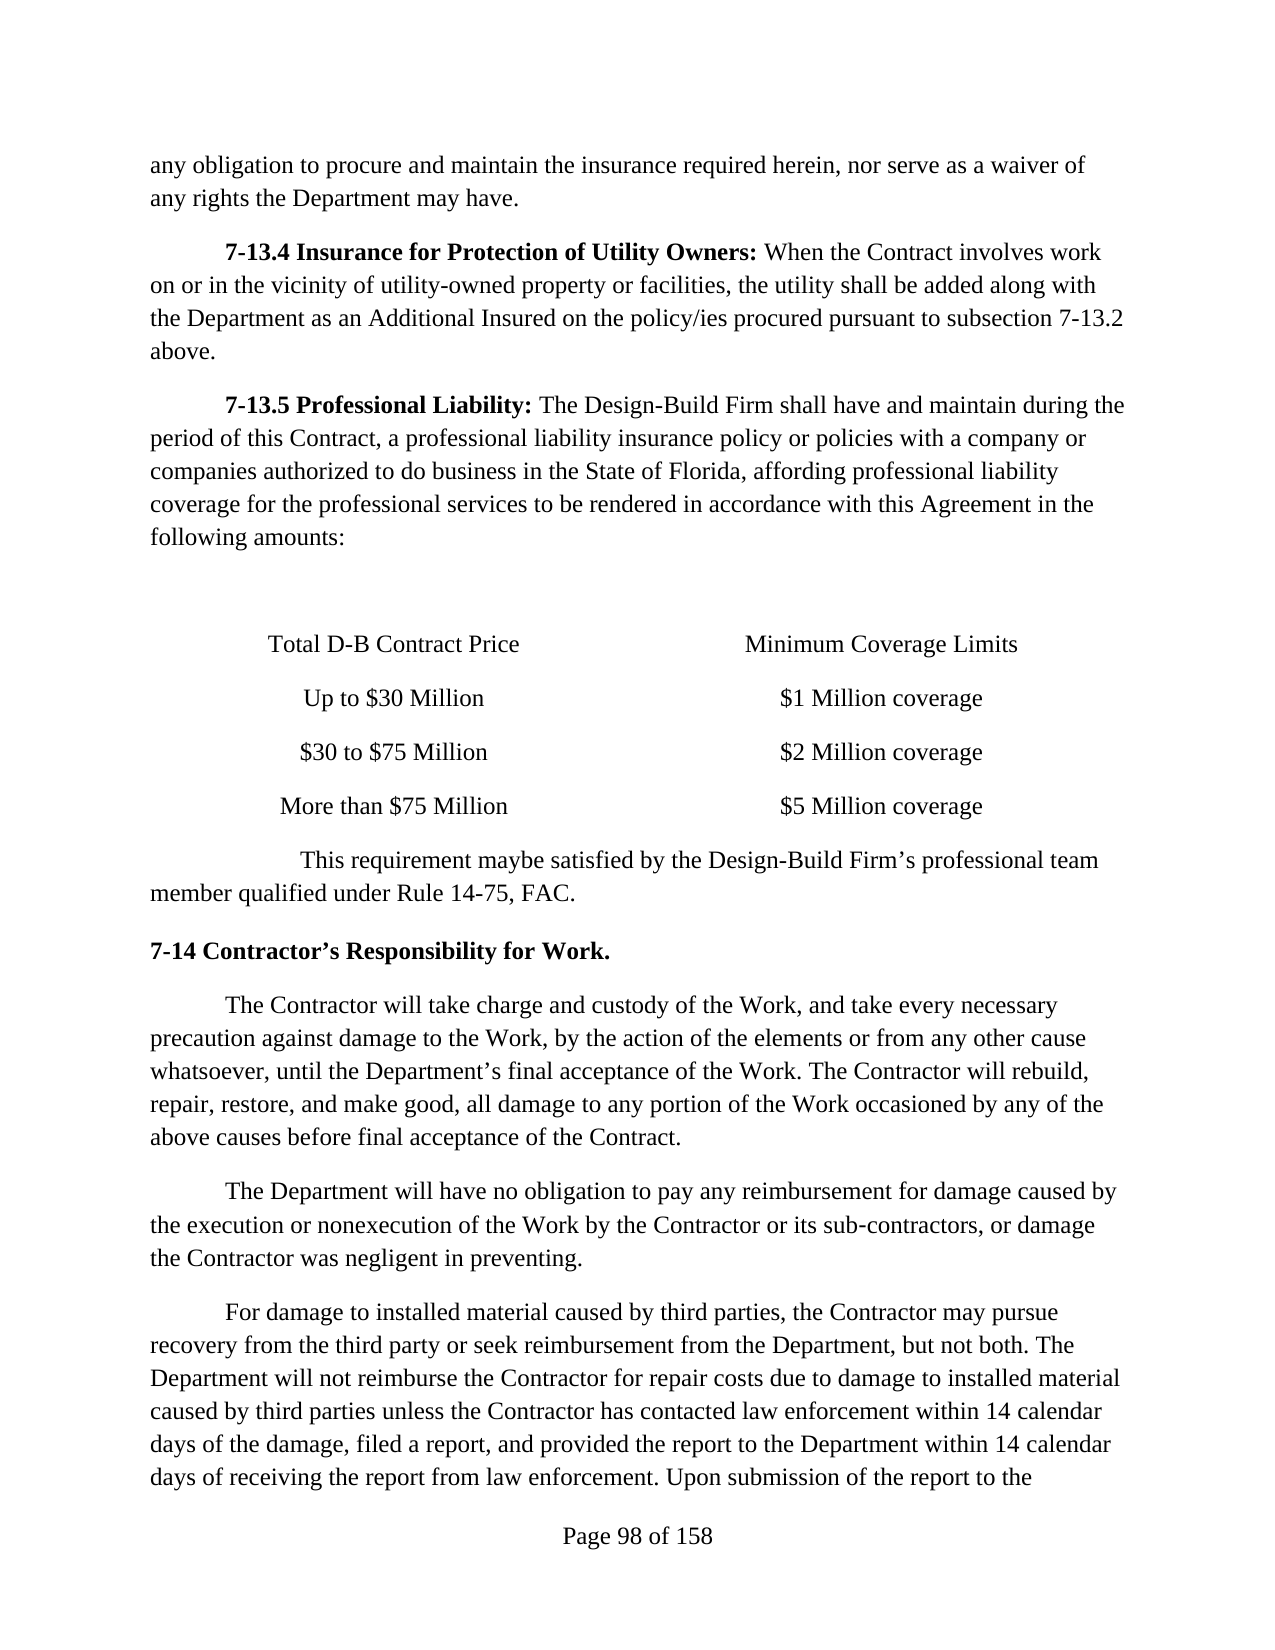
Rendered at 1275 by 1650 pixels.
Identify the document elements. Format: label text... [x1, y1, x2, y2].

text This requirement maybe satisfied by the Design-Build Firm’s professional team member qualified under Rule 14-75, FAC. [150, 845, 1125, 907]
text 7-13.4 Insurance for Protection of Utility Owners: When the Contract involves work on or in the vicinity of utility-owned property or facilities, the utility shall be added along with the Department as an Additional Insured on the policy/ies procured pursuant to subsection 7-13.2 above. [150, 237, 1125, 365]
table_cell $2 Million coverage [638, 737, 1125, 791]
table_header Total D-B Contract Price [150, 630, 637, 683]
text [150, 150, 1125, 212]
text 7-13.5 Professional Liability: The Design-Build Firm shall have and maintain during the period of this Contract, a professional liability insurance policy or policies with a company or companies authorized to do business in the State of Florida, affording professional liability coverage for the professional services to be rendered in accordance with this Agreement in the following amounts: [150, 390, 1125, 551]
table_cell $1 Million coverage [638, 684, 1125, 737]
text The Department will have no obligation to pay any reimbursement for damage caused by the execution or nonexecution of the Work by the Contractor or its sub‐contractors, or damage the Contractor was negligent in preventing. [150, 1176, 1125, 1272]
table_header Minimum Coverage Limits [638, 630, 1125, 683]
table_cell $30 to $75 Million [150, 737, 637, 791]
table_cell $5 Million coverage [638, 791, 1125, 845]
text The Contractor will take charge and custody of the Work, and take every necessary precaution against damage to the Work, by the action of the elements or from any other cause whatsoever, until the Department’s final acceptance of the Work. The Contractor will rebuild, repair, restore, and make good, all damage to any portion of the Work occasioned by any of the above causes before final acceptance of the Contract. [150, 990, 1125, 1151]
table_cell More than $75 Million [150, 791, 637, 845]
table_cell Up to $30 Million [150, 684, 637, 737]
text 7-14 Contractor’s Responsibility for Work. [150, 936, 1125, 965]
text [150, 1297, 1125, 1491]
